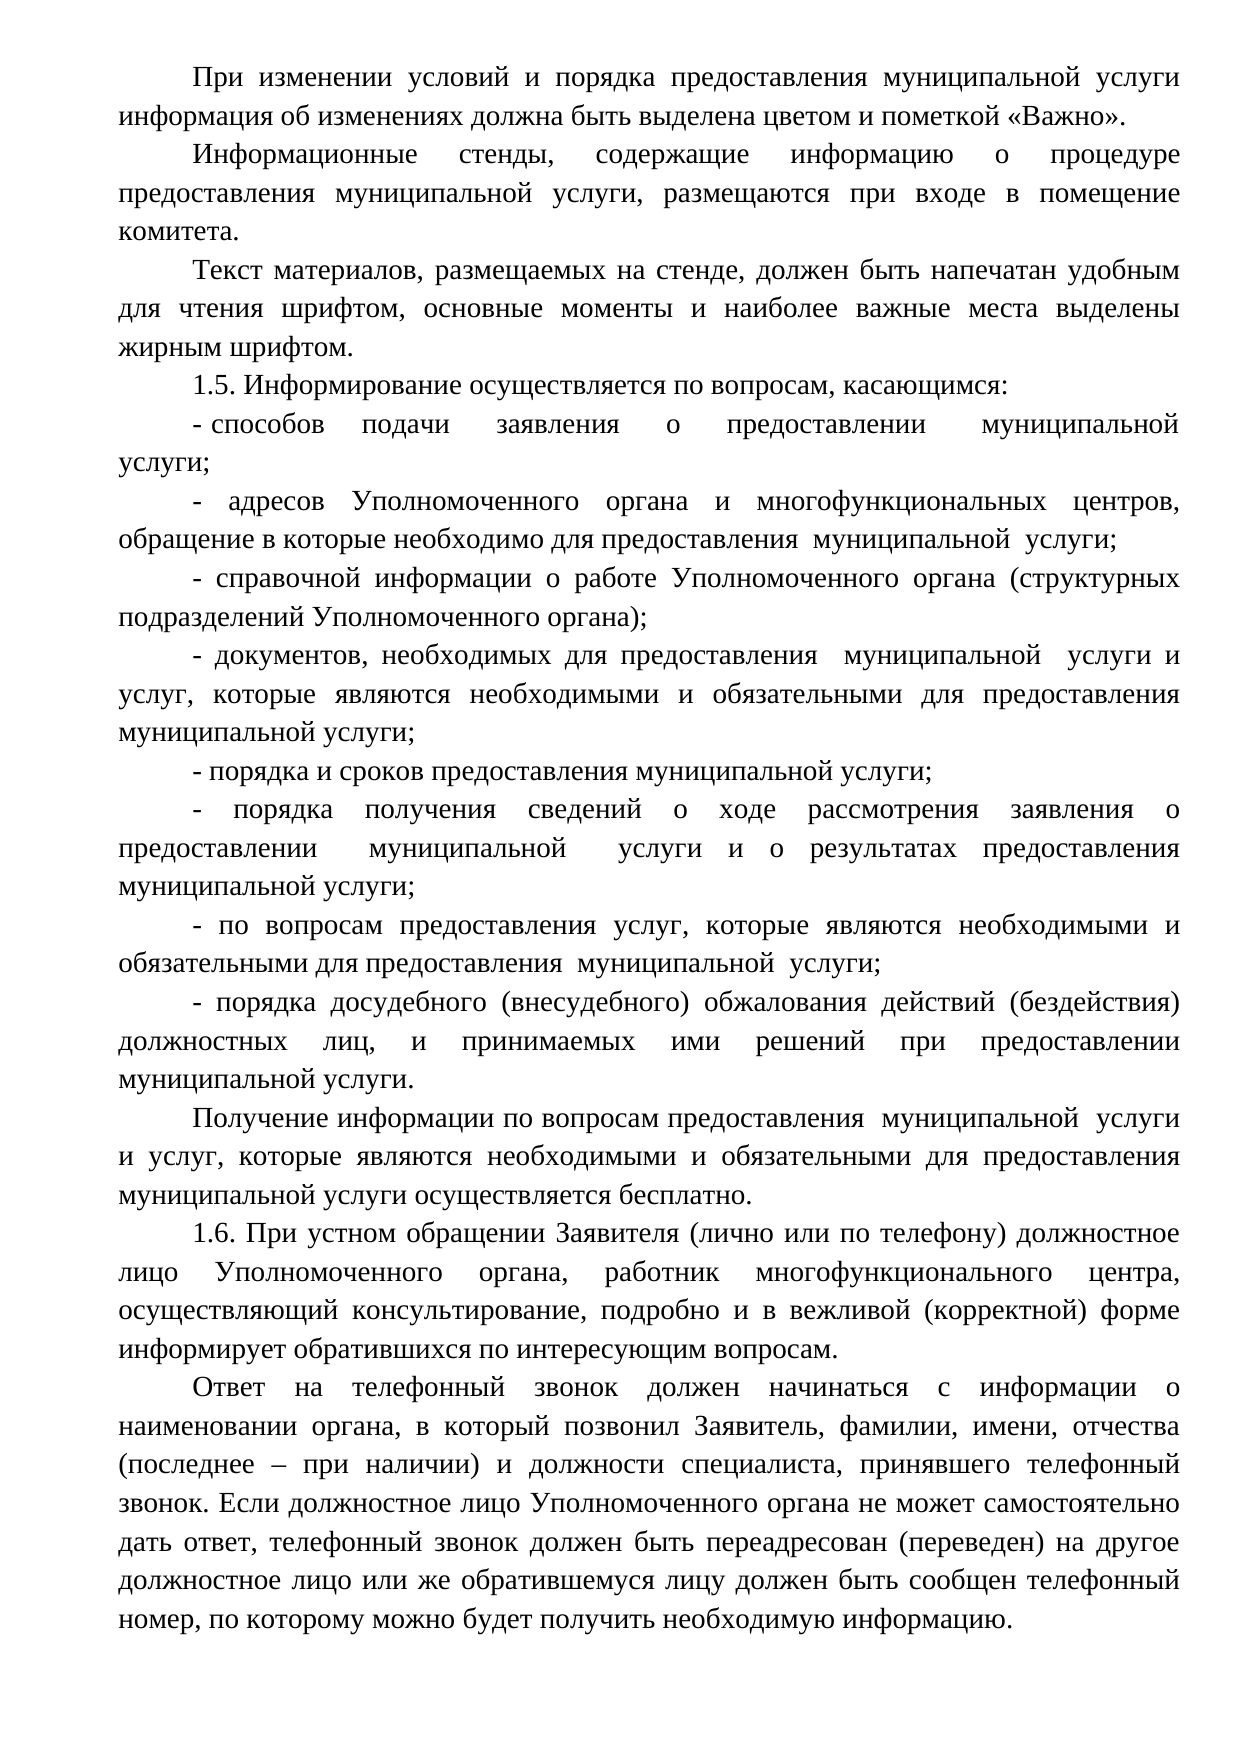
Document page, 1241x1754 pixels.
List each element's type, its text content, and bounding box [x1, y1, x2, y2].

text При изменении условий и порядка предоставления муниципальной услуги информация об изменениях должна быть выделена цветом и пометкой «Важно». [118, 59, 1181, 131]
text - порядка получения сведений о ходе рассмотрения заявления о предоставлении муниципальной услуги и о результатах предоставления муниципальной услуги; [118, 791, 1181, 902]
text 1.5. Информирование осуществляется по вопросам, касающимся: [118, 367, 1181, 401]
text - по вопросам предоставления услуг, которые являются необходимыми и обязательными для предоставления муниципальной услуги; [118, 907, 1181, 979]
text Информационные стенды, содержащие информацию о процедуре предоставления муниципальной услуги, размещаются при входе в помещение комитета. [118, 136, 1181, 247]
text - способов подачи заявления о предоставлении муниципальной услуги; [118, 406, 1181, 478]
text - порядка досудебного (внесудебного) обжалования действий (бездействия) должностных лиц, и принимаемых ими решений при предоставлении муниципальной услуги. [118, 984, 1181, 1095]
text - документов, необходимых для предоставления муниципальной услуги и услуг, которые являются необходимыми и обязательными для предоставления муниципальной услуги; [118, 637, 1181, 748]
text Текст материалов, размещаемых на стенде, должен быть напечатан удобным для чтения шрифтом, основные моменты и наиболее важные места выделены жирным шрифтом. [118, 252, 1181, 362]
text - справочной информации о работе Уполномоченного органа (структурных подразделений Уполномоченного органа); [118, 560, 1181, 632]
text Получение информации по вопросам предоставления муниципальной услуги и услуг, которые являются необходимыми и обязательными для предоставления муниципальной услуги осуществляется бесплатно. [118, 1100, 1181, 1210]
text 1.6. При устном обращении Заявителя (лично или по телефону) должностное лицо Уполномоченного органа, работник многофункционального центра, осуществляющий консультирование, подробно и в вежливой (корректной) форме информирует обратившихся по интересующим вопросам. [118, 1215, 1181, 1364]
text - адресов Уполномоченного органа и многофункциональных центров, обращение в которые необходимо для предоставления муниципальной услуги; [118, 483, 1181, 555]
text Ответ на телефонный звонок должен начинаться с информации о наименовании органа, в который позвонил Заявитель, фамилии, имени, отчества (последнее – при наличии) и должности специалиста, принявшего телефонный звонок. Если должностное лицо Уполномоченного органа не может самостоятельно дать ответ, телефонный звонок должен быть переадресован (переведен) на другое должностное лицо или же обратившемуся лицу должен быть сообщен телефонный номер, по которому можно будет получить необходимую информацию. [118, 1369, 1181, 1634]
text - порядка и сроков предоставления муниципальной услуги; [118, 753, 1181, 786]
